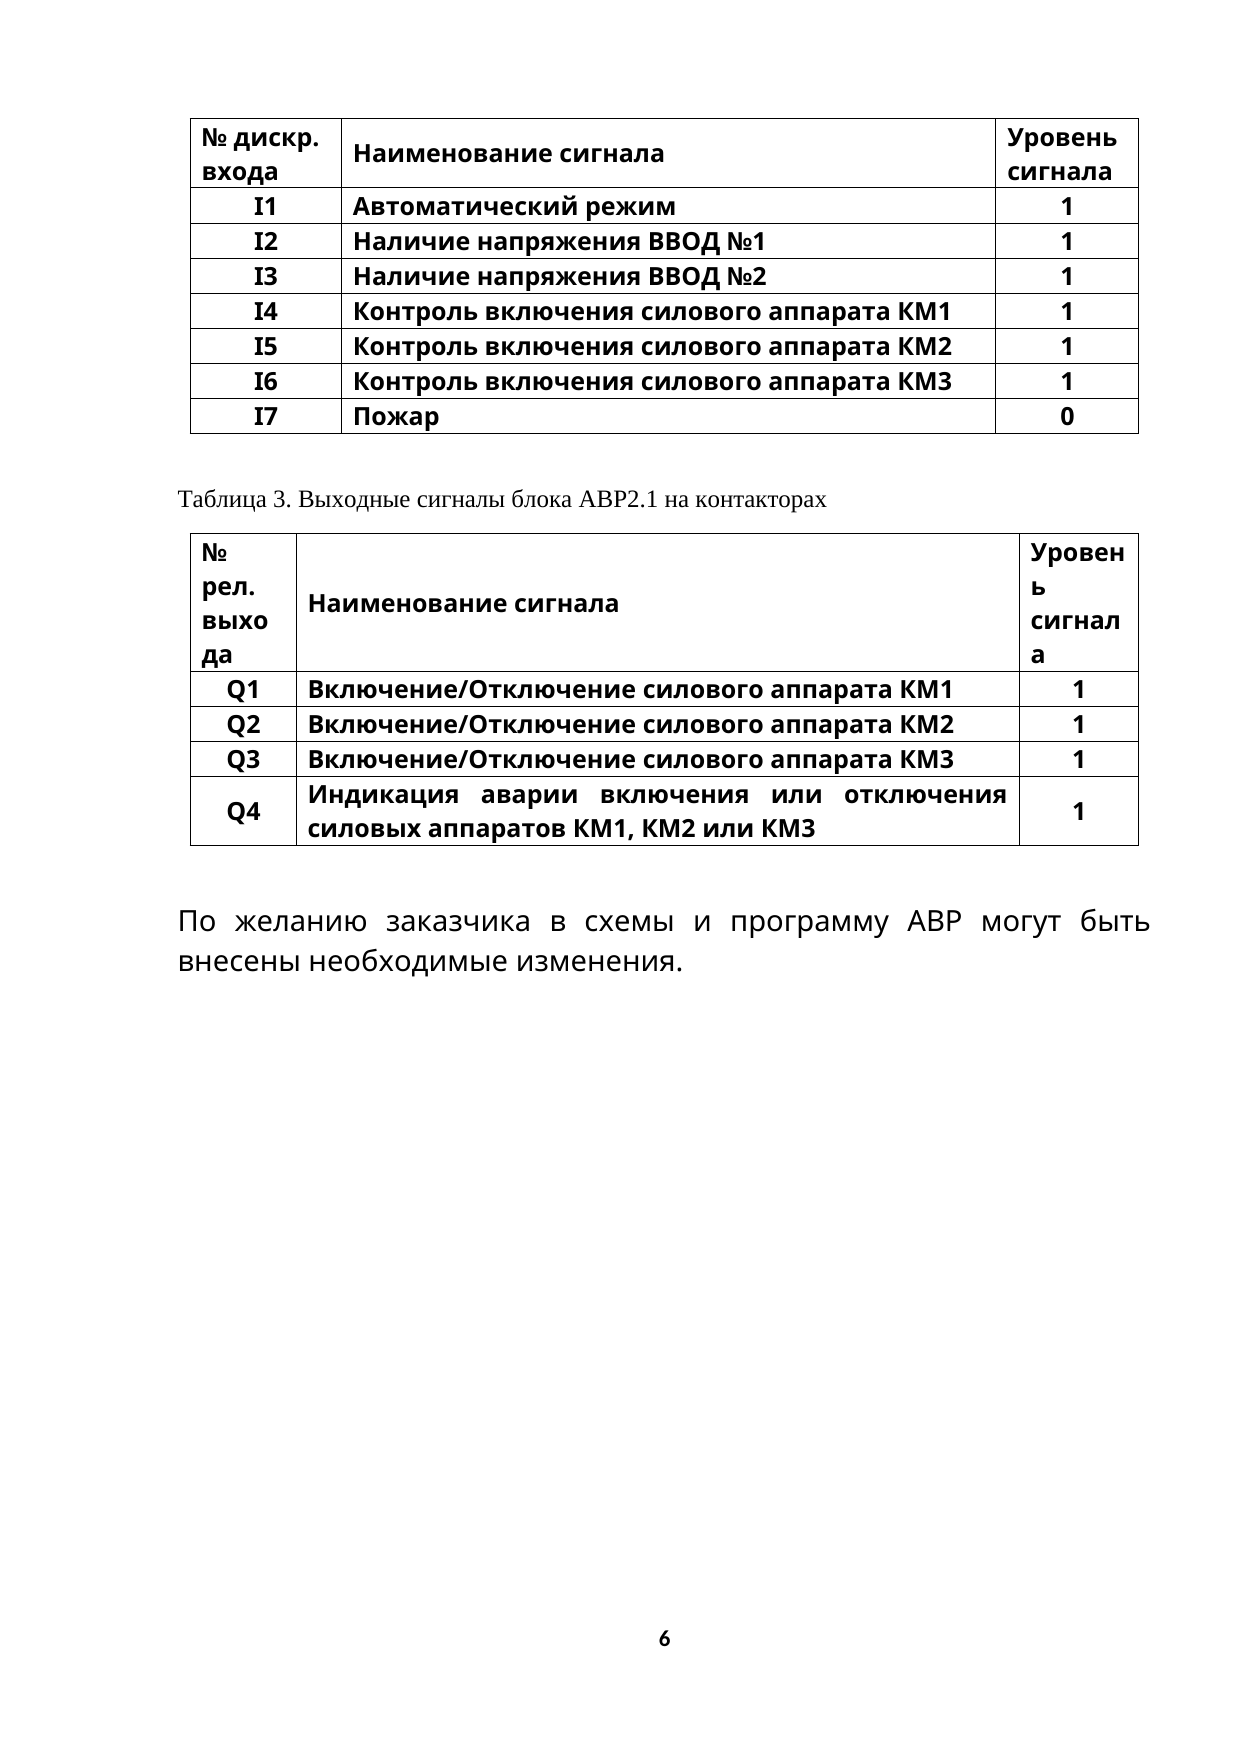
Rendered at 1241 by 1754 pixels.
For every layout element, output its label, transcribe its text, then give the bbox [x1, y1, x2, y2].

table_cell Контроль включения силового аппарата КМ3 [342, 364, 995, 398]
table_cell 0 [996, 399, 1138, 433]
table_cell 1 [1020, 672, 1138, 706]
table_cell I1 [191, 188, 341, 222]
table_cell I6 [191, 364, 341, 398]
table_cell I3 [191, 259, 341, 293]
table_cell 1 [996, 364, 1138, 398]
table_header Уровень сигнала [1020, 534, 1138, 671]
table_cell Наличие напряжения ВВОД №1 [342, 224, 995, 257]
table_cell Q1 [191, 672, 296, 706]
table_cell Контроль включения силового аппарата КМ2 [342, 329, 995, 363]
table_cell Наличие напряжения ВВОД №2 [342, 259, 995, 293]
table_cell 1 [996, 294, 1138, 328]
table_cell I4 [191, 294, 341, 328]
table_cell Включение/Отключение силового аппарата КМ2 [297, 707, 1019, 741]
table_cell 1 [996, 259, 1138, 293]
table_cell Q3 [191, 742, 296, 776]
table_cell Включение/Отключение силового аппарата КМ3 [297, 742, 1019, 776]
table_cell Автоматический режим [342, 188, 995, 222]
table_header № дискр. входа [191, 119, 341, 187]
table_cell Индикация аварии включения или отключения силовых аппаратов КМ1, КМ2 или КМ3 [297, 777, 1019, 845]
table_header Уровень сигнала [996, 119, 1138, 187]
table_cell Пожар [342, 399, 995, 433]
table_cell I5 [191, 329, 341, 363]
table_header № рел. выхода [191, 534, 296, 671]
table_cell 1 [1020, 707, 1138, 741]
text По желанию заказчика в схемы и программу АВР могут быть внесены необходимые изменения. [177, 900, 1152, 980]
table_cell 1 [996, 224, 1138, 257]
table_cell 1 [996, 188, 1138, 222]
table_cell I7 [191, 399, 341, 433]
table_cell 1 [996, 329, 1138, 363]
table_cell Q4 [191, 777, 296, 845]
table_header Наименование сигнала [342, 119, 995, 187]
table_cell I2 [191, 224, 341, 257]
table_header Наименование сигнала [297, 534, 1019, 671]
text Таблица 3. Выходные сигналы блока АВР2.1 на контакторах [177, 484, 1152, 512]
table_cell 1 [1020, 777, 1138, 845]
table_cell Контроль включения силового аппарата КМ1 [342, 294, 995, 328]
table_cell Включение/Отключение силового аппарата КМ1 [297, 672, 1019, 706]
table_cell 1 [1020, 742, 1138, 776]
table_cell Q2 [191, 707, 296, 741]
